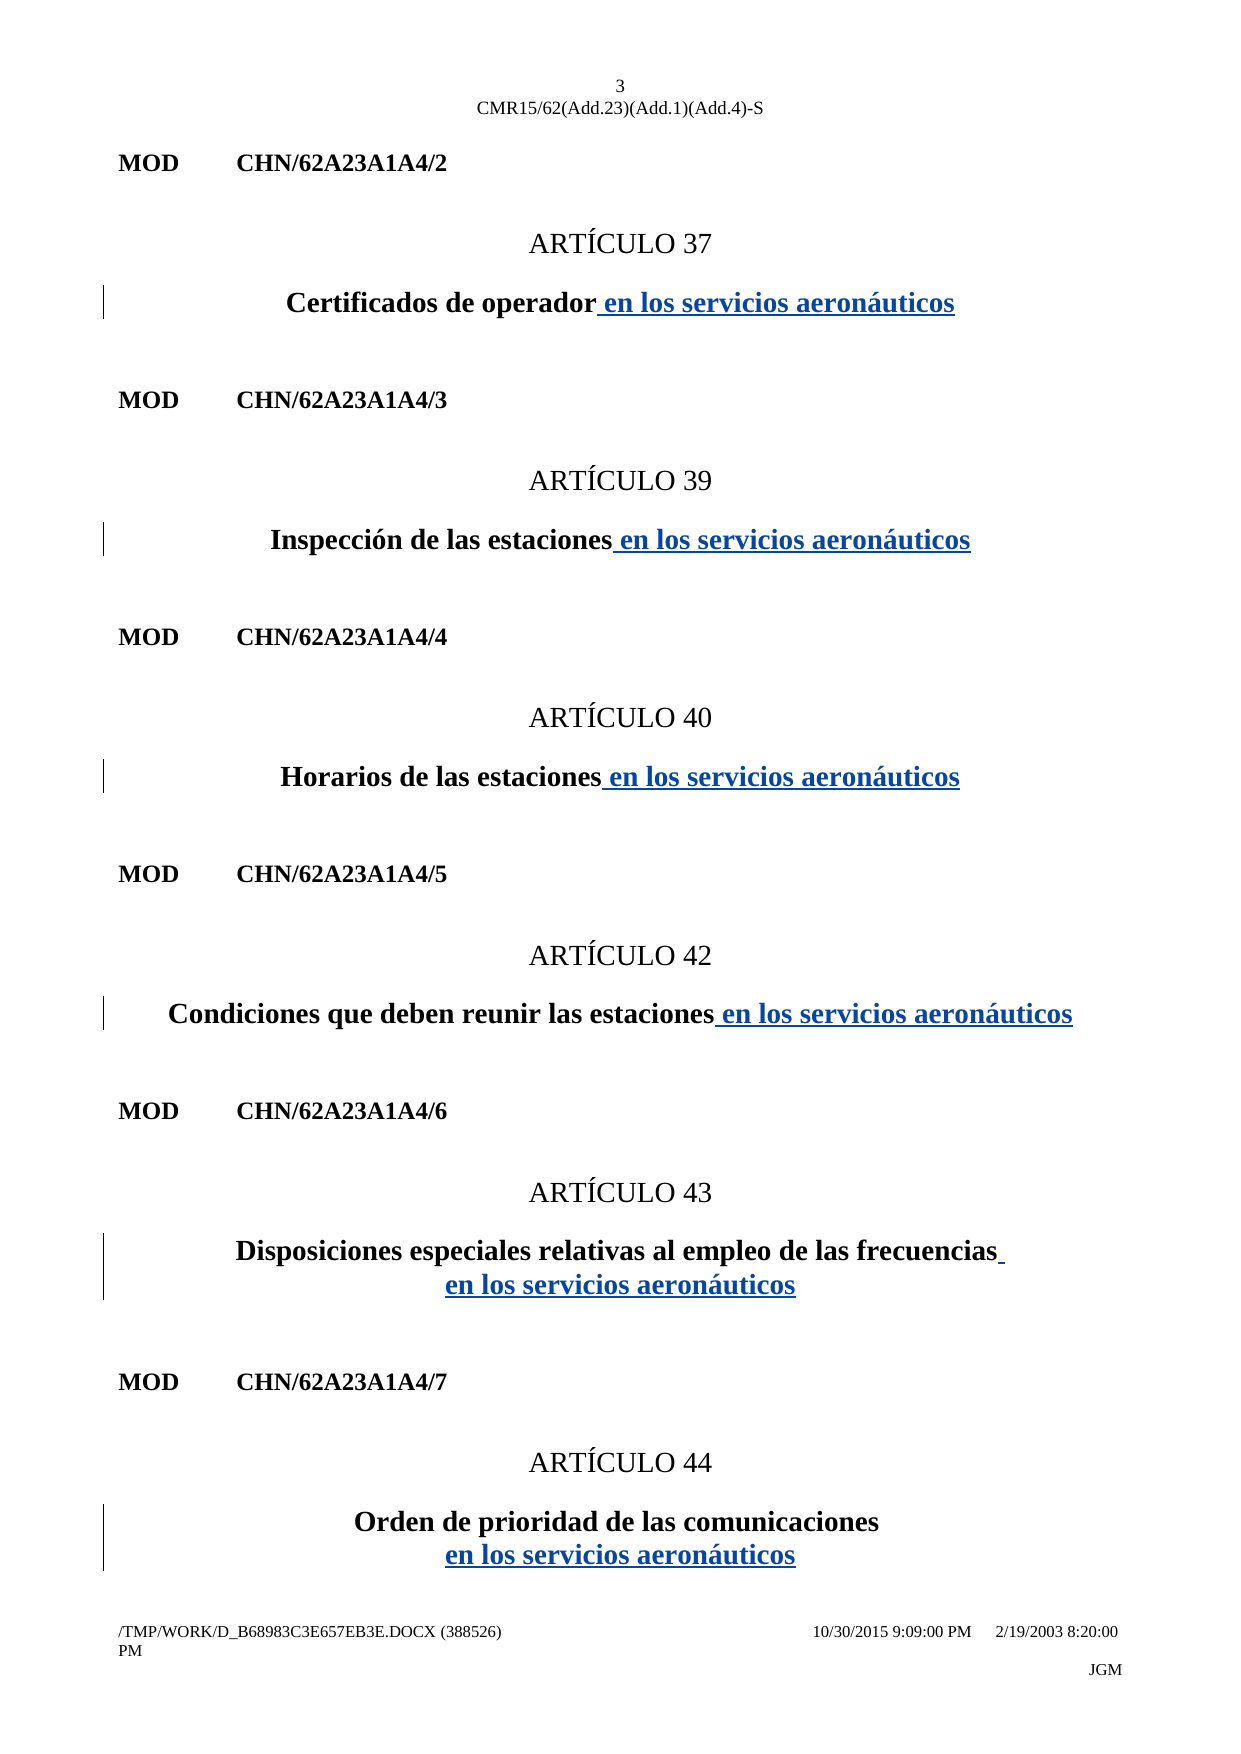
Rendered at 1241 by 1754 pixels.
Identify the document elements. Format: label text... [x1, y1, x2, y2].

text MOD CHN/62A23A1A4/2 [118, 148, 1122, 176]
title Disposiciones especiales relativas al empleo de las frecuencias [118, 1233, 1122, 1300]
title Orden de prioridad de las comunicaciones [118, 1504, 1122, 1571]
title Inspección de las estaciones [118, 522, 1122, 556]
title Certificados de operador [118, 285, 1122, 318]
title Condiciones que deben reunir las estaciones [118, 996, 1122, 1030]
text MOD CHN/62A23A1A4/5 [118, 859, 1122, 888]
text MOD CHN/62A23A1A4/6 [118, 1096, 1122, 1125]
text ARTÍCULO 40 [118, 701, 1122, 734]
text ARTÍCULO 44 [118, 1445, 1122, 1479]
text ARTÍCULO 37 [118, 226, 1122, 260]
text ARTÍCULO 43 [118, 1175, 1122, 1208]
text ARTÍCULO 42 [118, 938, 1122, 971]
text MOD CHN/62A23A1A4/4 [118, 622, 1122, 651]
text MOD CHN/62A23A1A4/3 [118, 385, 1122, 413]
title Horarios de las estaciones [118, 759, 1122, 793]
text MOD CHN/62A23A1A4/7 [118, 1367, 1122, 1395]
text ARTÍCULO 39 [118, 463, 1122, 497]
